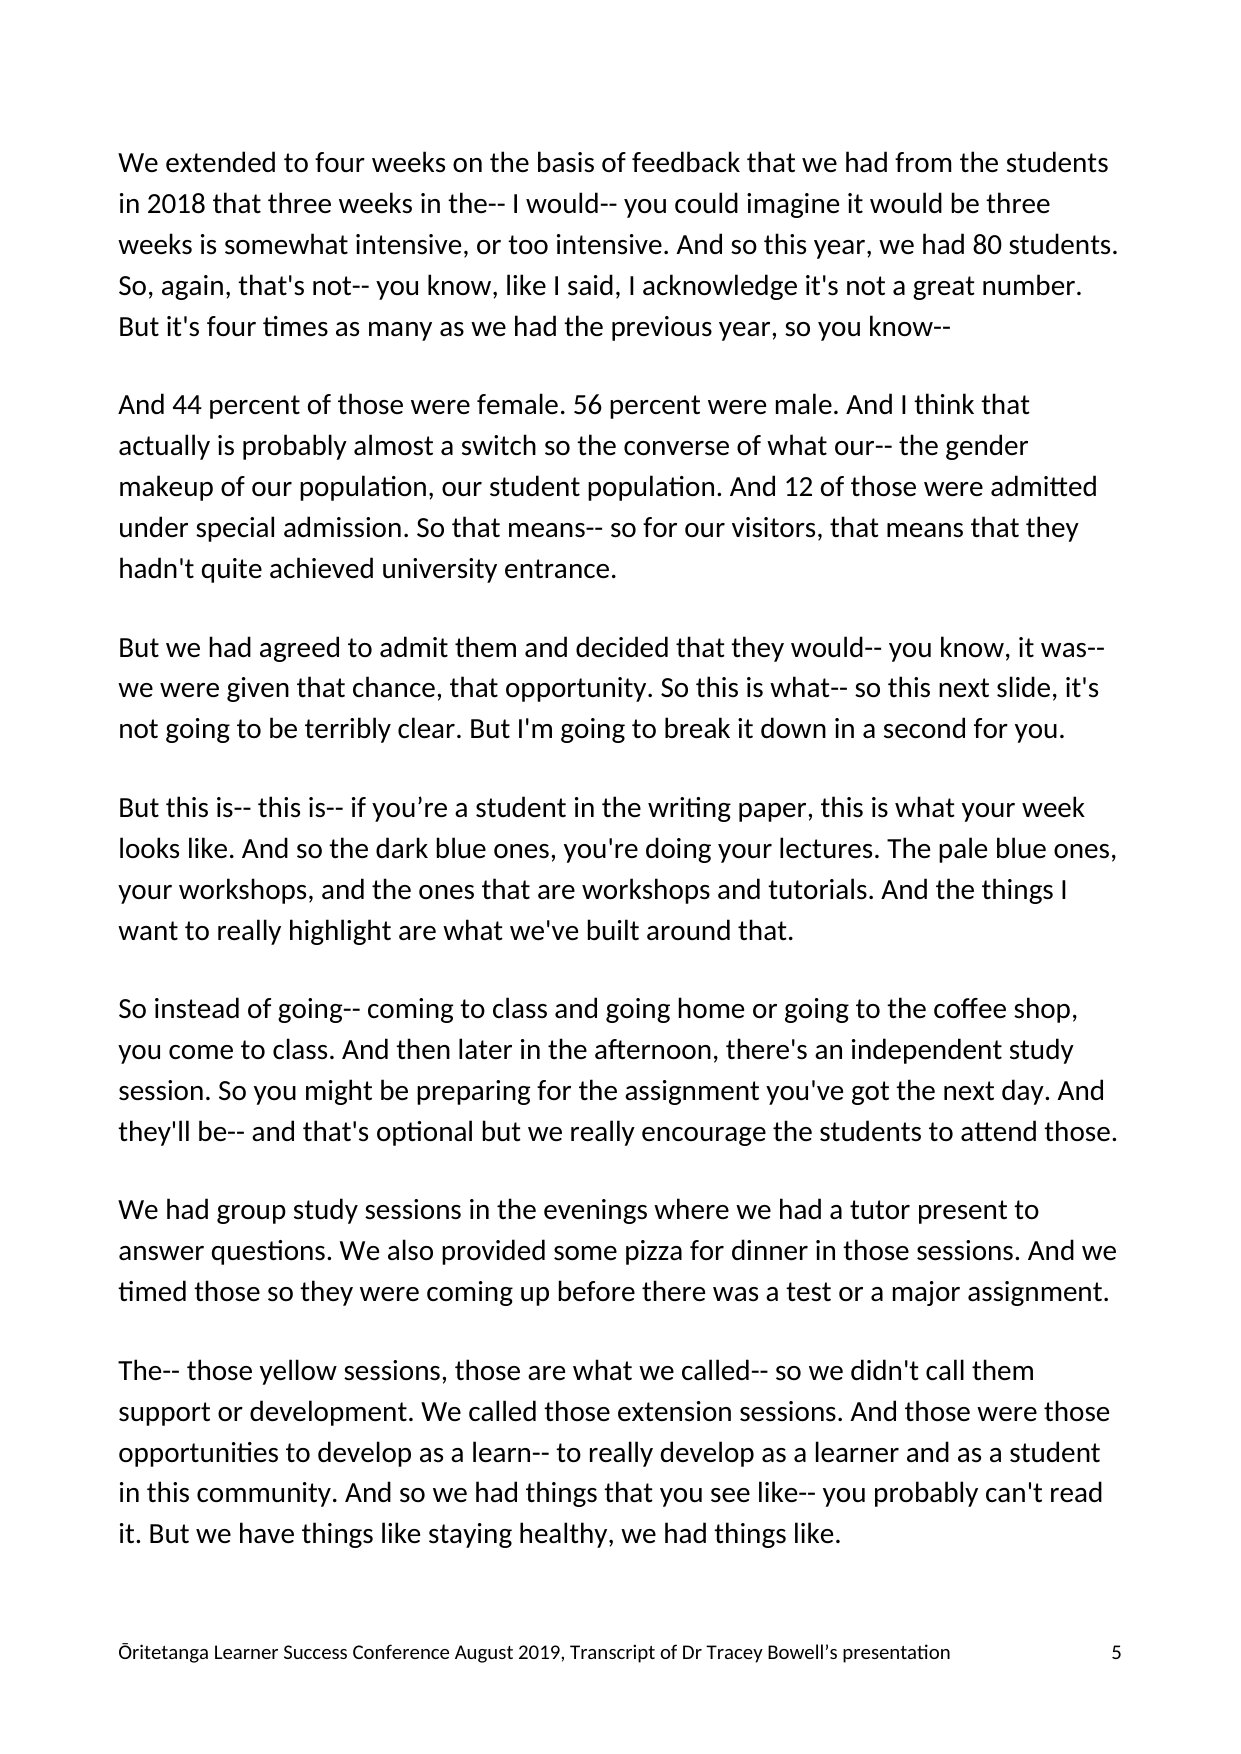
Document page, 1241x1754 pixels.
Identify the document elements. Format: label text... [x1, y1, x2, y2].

text We had group study sessions in the evenings where we had a tutor present to answer questions. We also provided some pizza for dinner in those sessions. And we timed those so they were coming up before there was a test or a major assignment. [118, 1191, 1122, 1309]
text So instead of going-- coming to class and going home or going to the coffee shop, you come to class. And then later in the afternoon, there's an independent study session. So you might be preparing for the assignment you've got the next day. And they'll be-- and that's optional but we really encourage the students to attend those. [118, 990, 1122, 1149]
text And 44 percent of those were female. 56 percent were male. And I think that actually is probably almost a switch so the converse of what our-- the gender makeup of our population, our student population. And 12 of those were admitted under special admission. So that means-- so for our visitors, that means that they hadn't quite achieved university entrance. [118, 386, 1122, 586]
text We extended to four weeks on the basis of feedback that we had from the students in 2018 that three weeks in the-- I would-- you could imagine it would be three weeks is somewhat intensive, or too intensive. And so this year, we had 80 students. So, again, that's not-- you know, like I said, I acknowledge it's not a great number. But it's four times as many as we had the previous year, so you know-- [118, 144, 1122, 344]
text But we had agreed to admit them and decided that they would-- you know, it was-- we were given that chance, that opportunity. So this is what-- so this next slide, it's not going to be terribly clear. But I'm going to break it down in a second for you. [118, 629, 1122, 746]
text The-- those yellow sessions, those are what we called-- so we didn't call them support or development. We called those extension sessions. And those were those opportunities to develop as a learn-- to really develop as a learner and as a student in this community. And so we had things that you see like-- you probably can't read it. But we have things like staying healthy, we had things like. [118, 1352, 1122, 1551]
text But this is-- this is-- if you’re a student in the writing paper, this is what your week looks like. And so the dark blue ones, you're doing your lectures. The pale blue ones, your workshops, and the ones that are workshops and tutorials. And the things I want to really highlight are what we've built around that. [118, 789, 1122, 947]
